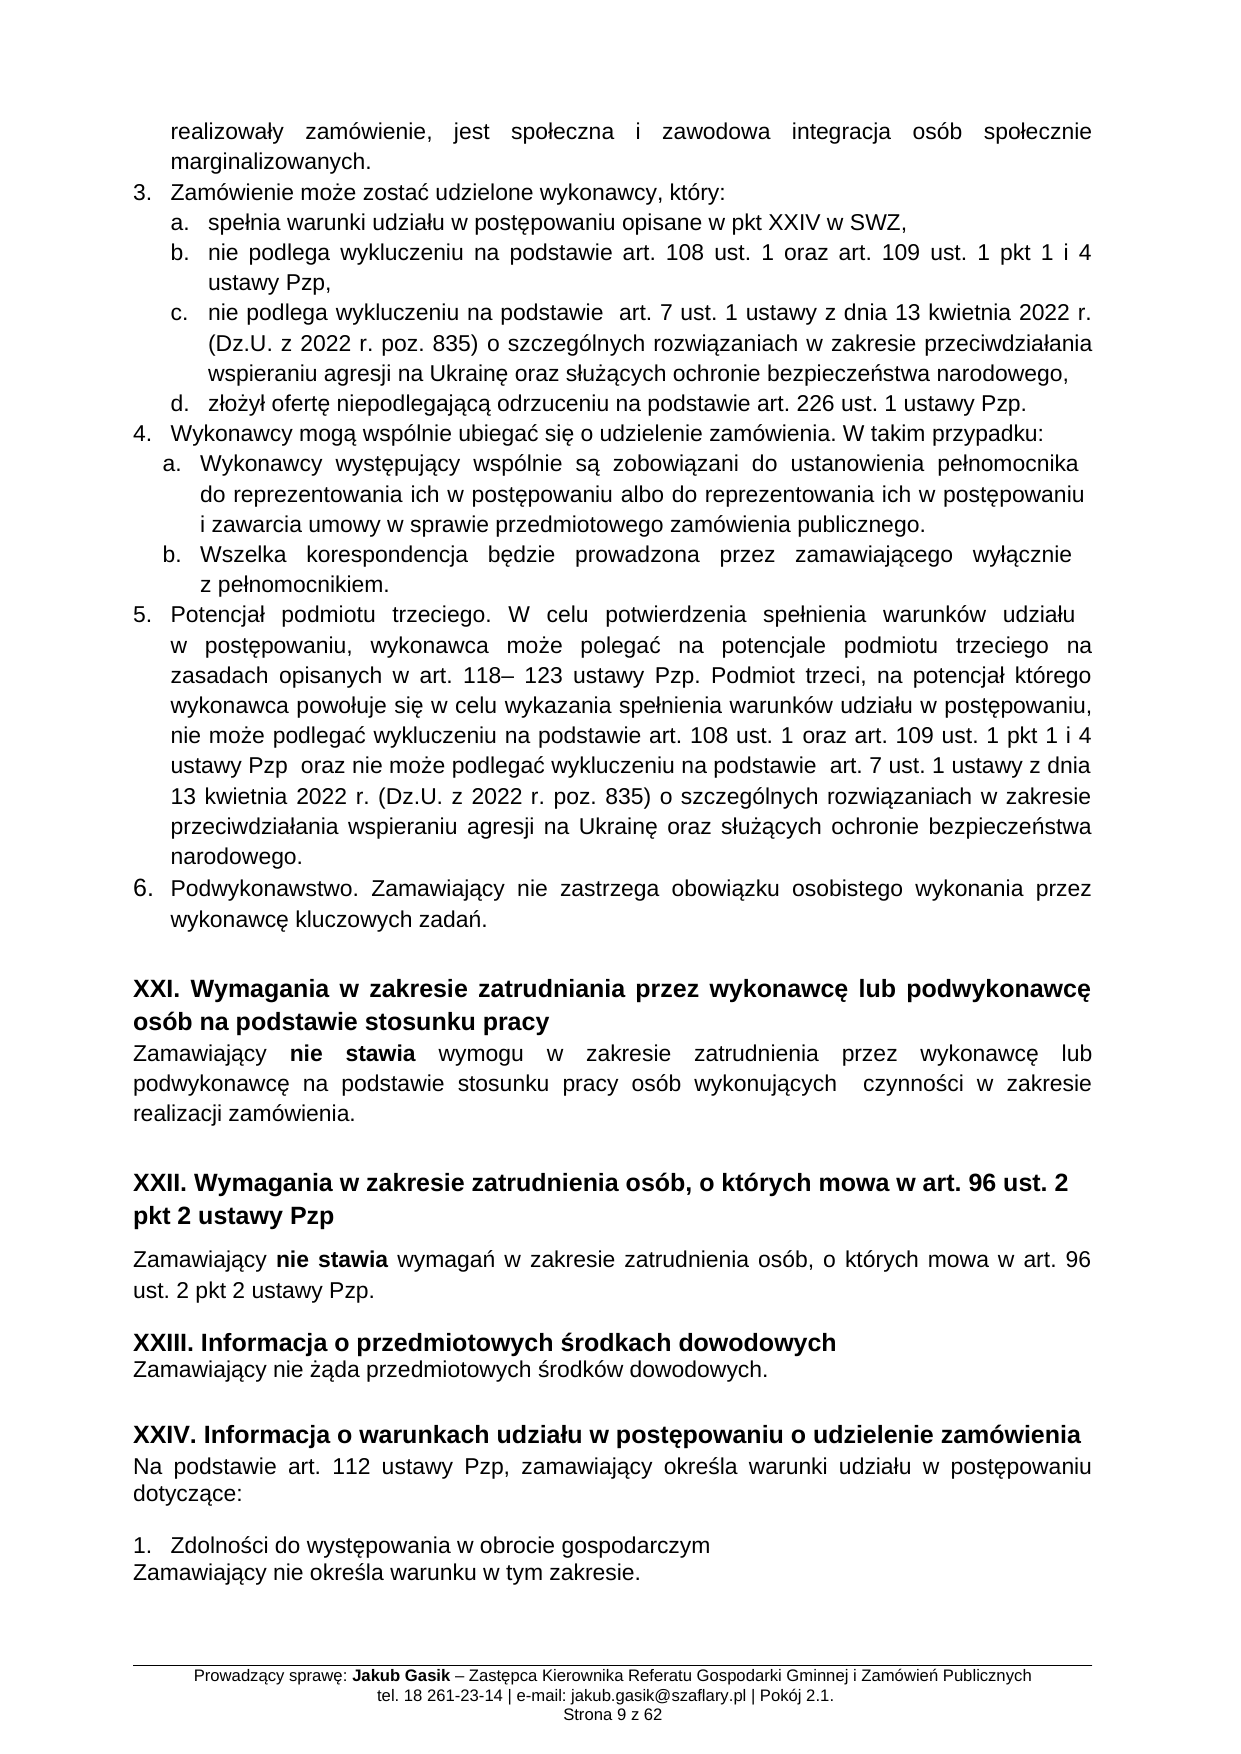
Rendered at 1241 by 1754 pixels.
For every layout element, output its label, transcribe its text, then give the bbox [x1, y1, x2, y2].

list nie podlega wykluczeniu na podstawie art. 7 ust. 1 ustawy z dnia 13 kwietnia 2022 r. (Dz.U. z 2022 r. poz. 835) o szczególnych rozwiązaniach w zakresie przeciwdziałania wspieraniu agresji na Ukrainę oraz służących ochronie bezpieczeństwa narodowego, [170, 299, 1092, 386]
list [133, 118, 1092, 175]
text XXIV. Informacja o warunkach udziału w postępowaniu o udzielenie zamówienia [133, 1420, 1092, 1449]
list nie podlega wykluczeniu na podstawie art. 108 ust. 1 oraz art. 109 ust. 1 pkt 1 i 4 ustawy Pzp, [170, 239, 1092, 296]
list złożył ofertę niepodlegającą odrzuceniu na podstawie art. 226 ust. 1 ustawy Pzp. [170, 390, 1092, 416]
list spełnia warunki udziału w postępowaniu opisane w pkt XXIV w SWZ, [170, 209, 1092, 235]
text Zamawiający nie stawia wymogu w zakresie zatrudnienia przez wykonawcę lub podwykonawcę na podstawie stosunku pracy osób wykonujących czynności w zakresie realizacji zamówienia. [133, 1040, 1092, 1126]
list Wszelka korespondencja będzie prowadzona przez zamawiającego wyłącznie z pełnomocnikiem. [162, 541, 1092, 598]
text XXI. Wymagania w zakresie zatrudniania przez wykonawcę lub podwykonawcę osób na podstawie stosunku pracy [133, 974, 1092, 1035]
list Zdolności do występowania w obrocie gospodarczym [133, 1532, 1092, 1559]
text Zamawiający nie określa warunku w tym zakresie. [133, 1559, 1092, 1585]
list Wykonawcy występujący wspólnie są zobowiązani do ustanowienia pełnomocnika do reprezentowania ich w postępowaniu albo do reprezentowania ich w postępowaniu i zawarcia umowy w sprawie przedmiotowego zamówienia publicznego. [162, 450, 1092, 537]
list Potencjał podmiotu trzeciego. W celu potwierdzenia spełnienia warunków udziału w postępowaniu, wykonawca może polegać na potencjale podmiotu trzeciego na zasadach opisanych w art. 118– 123 ustawy Pzp. Podmiot trzeci, na potencjał którego wykonawca powołuje się w celu wykazania spełnienia warunków udziału w postępowaniu, nie może podlegać wykluczeniu na podstawie art. 108 ust. 1 oraz art. 109 ust. 1 pkt 1 i 4 ustawy Pzp oraz nie może podlegać wykluczeniu na podstawie art. 7 ust. 1 ustawy z dnia 13 kwietnia 2022 r. (Dz.U. z 2022 r. poz. 835) o szczególnych rozwiązaniach w zakresie przeciwdziałania wspieraniu agresji na Ukrainę oraz służących ochronie bezpieczeństwa narodowego. [133, 601, 1092, 869]
list Zamówienie może zostać udzielone wykonawcy, który: [133, 178, 1092, 205]
list Podwykonawstwo. Zamawiający nie zastrzega obowiązku osobistego wykonania przez wykonawcę kluczowych zadań. [133, 873, 1092, 932]
text Zamawiający nie stawia wymagań w zakresie zatrudnienia osób, o których mowa w art. 96 ust. 2 pkt 2 ustawy Pzp. [133, 1246, 1092, 1303]
list Wykonawcy mogą wspólnie ubiegać się o udzielenie zamówienia. W takim przypadku: [133, 420, 1092, 447]
text Na podstawie art. 112 ustawy Pzp, zamawiający określa warunki udziału w postępowaniu dotyczące: [133, 1453, 1092, 1506]
text XXII. Wymagania w zakresie zatrudnienia osób, o których mowa w art. 96 ust. 2 pkt 2 ustawy Pzp [133, 1168, 1092, 1229]
text XXIII. Informacja o przedmiotowych środkach dowodowych Zamawiający nie żąda przedmiotowych środków dowodowych. [133, 1328, 1092, 1383]
